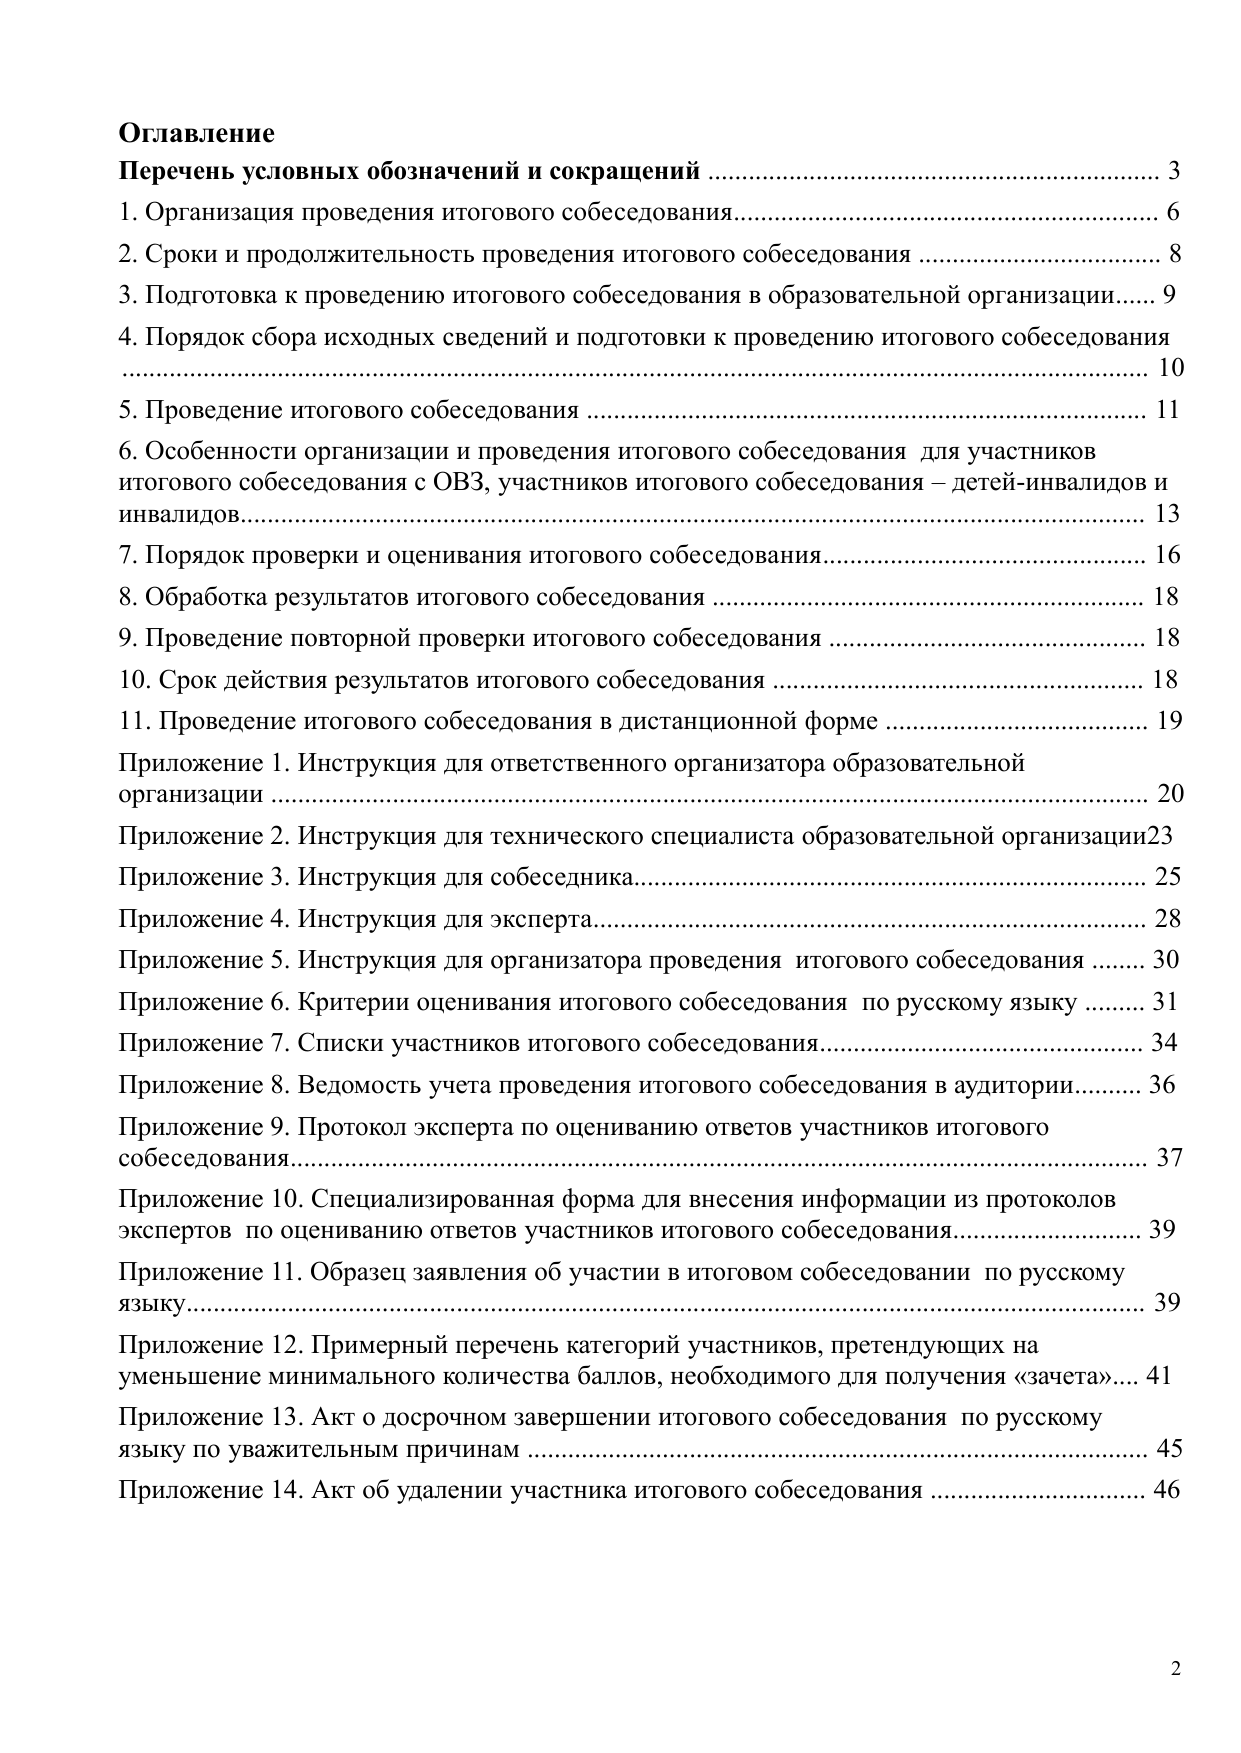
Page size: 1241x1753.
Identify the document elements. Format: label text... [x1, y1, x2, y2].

text 4 [118, 321, 131, 338]
text собеседования............................................................................................................................... 37 [118, 1142, 1205, 1172]
text . Порядок проверки и оценивания итогового собеседования................................................ 16 [131, 539, 1205, 569]
text экспертов по оцениванию ответов участников итогового собеседования............................ 39 [118, 1215, 1205, 1245]
text 1 [118, 706, 131, 736]
text . Сроки и продолжительность проведения итогового собеседования .................................... 8 [131, 238, 1205, 268]
text . Особенности организации и проведения итогового собеседования для участников [131, 436, 1124, 466]
text 6 [118, 436, 131, 466]
text Приложение 6. Критерии оценивания итогового собеседования по русскому языку ......... 31 [118, 986, 1205, 1016]
text Оглавление [118, 117, 302, 149]
text . Проведение повторной проверки итогового собеседования ............................................... 18 [131, 623, 1205, 653]
text Приложение 4. Инструкция для эксперта.................................................................................. 28 [118, 903, 1205, 933]
text Приложение 10. Специализированная форма для внесения информации из протоколов [118, 1184, 1205, 1214]
text 2 [1171, 1657, 1206, 1680]
text Приложение 14. Акт об удалении участника итогового собеседования ................................ 46 [118, 1475, 1205, 1504]
text Приложение 9. Протокол эксперта по оцениванию ответов участников итогового [118, 1111, 1205, 1141]
text языку.............................................................................................................................................. 39 [118, 1288, 1205, 1318]
text 1 [118, 197, 131, 227]
text итогового собеседования с ОВЗ, участников итогового собеседования – детей-инвалидов и [118, 467, 1205, 497]
text 7 [118, 539, 131, 569]
text Приложение 7. Списки участников итогового собеседования................................................ 34 [118, 1028, 1205, 1058]
text 0. Срок действия результатов итогового собеседования ....................................................... 18 [131, 664, 1205, 694]
text . Обработка результатов итогового собеседования ................................................................ 18 [131, 581, 1205, 611]
text Приложение 12. Примерный перечень категорий участников, претендующих на [118, 1329, 1205, 1359]
text 3 [118, 280, 131, 309]
text . Порядок сбора исходных сведений и подготовки к проведению итогового собеседования [131, 321, 1205, 351]
text организации .................................................................................................................................. 20 [118, 779, 1205, 808]
text 1. Проведение итогового собеседования в дистанционной форме ....................................... 19 [131, 706, 1205, 736]
text ....................................................................................................................................................... 10 [128, 353, 1205, 382]
text инвалидов...................................................................................................................................... 13 [118, 498, 1205, 528]
text 2 [118, 238, 131, 268]
text Приложение 11. Образец заявления об участии в итоговом собеседовании по русскому [118, 1256, 1205, 1286]
text Приложение 8. Ведомость учета проведения итогового собеседования в аудитории.......... 36 [118, 1069, 1205, 1099]
text 9 [118, 623, 131, 653]
text уменьшение минимального количества баллов, необходимого для получения «зачета».... 41 [118, 1361, 1205, 1390]
text Приложение 5. Инструкция для организатора проведения итогового собеседования ........ 30 [118, 945, 1205, 975]
text Приложение 1. Инструкция для ответственного организатора образовательной [118, 747, 1205, 777]
text . Проведение итогового собеседования ................................................................................... 11 [131, 394, 1205, 424]
text 1 [118, 664, 131, 694]
text . Организация проведения итогового собеседования............................................................... 6 [131, 197, 1205, 227]
text . Подготовка к проведению итогового собеседования в образовательной организации...... 9 [131, 280, 1205, 309]
text Приложение 2. Инструкция для технического специалиста образовательной организации23 [118, 820, 1205, 850]
text языку по уважительным причинам ............................................................................................ 45 [118, 1433, 1205, 1463]
text Перечень условных обозначений и сокращений ................................................................... 3 [118, 155, 1205, 185]
text Приложение 13. Акт о досрочном завершении итогового собеседования по русскому [118, 1402, 1205, 1432]
text 8 [118, 581, 131, 611]
text 5 [118, 394, 131, 424]
text Приложение 3. Инструкция для собеседника............................................................................ 25 [118, 862, 1205, 892]
